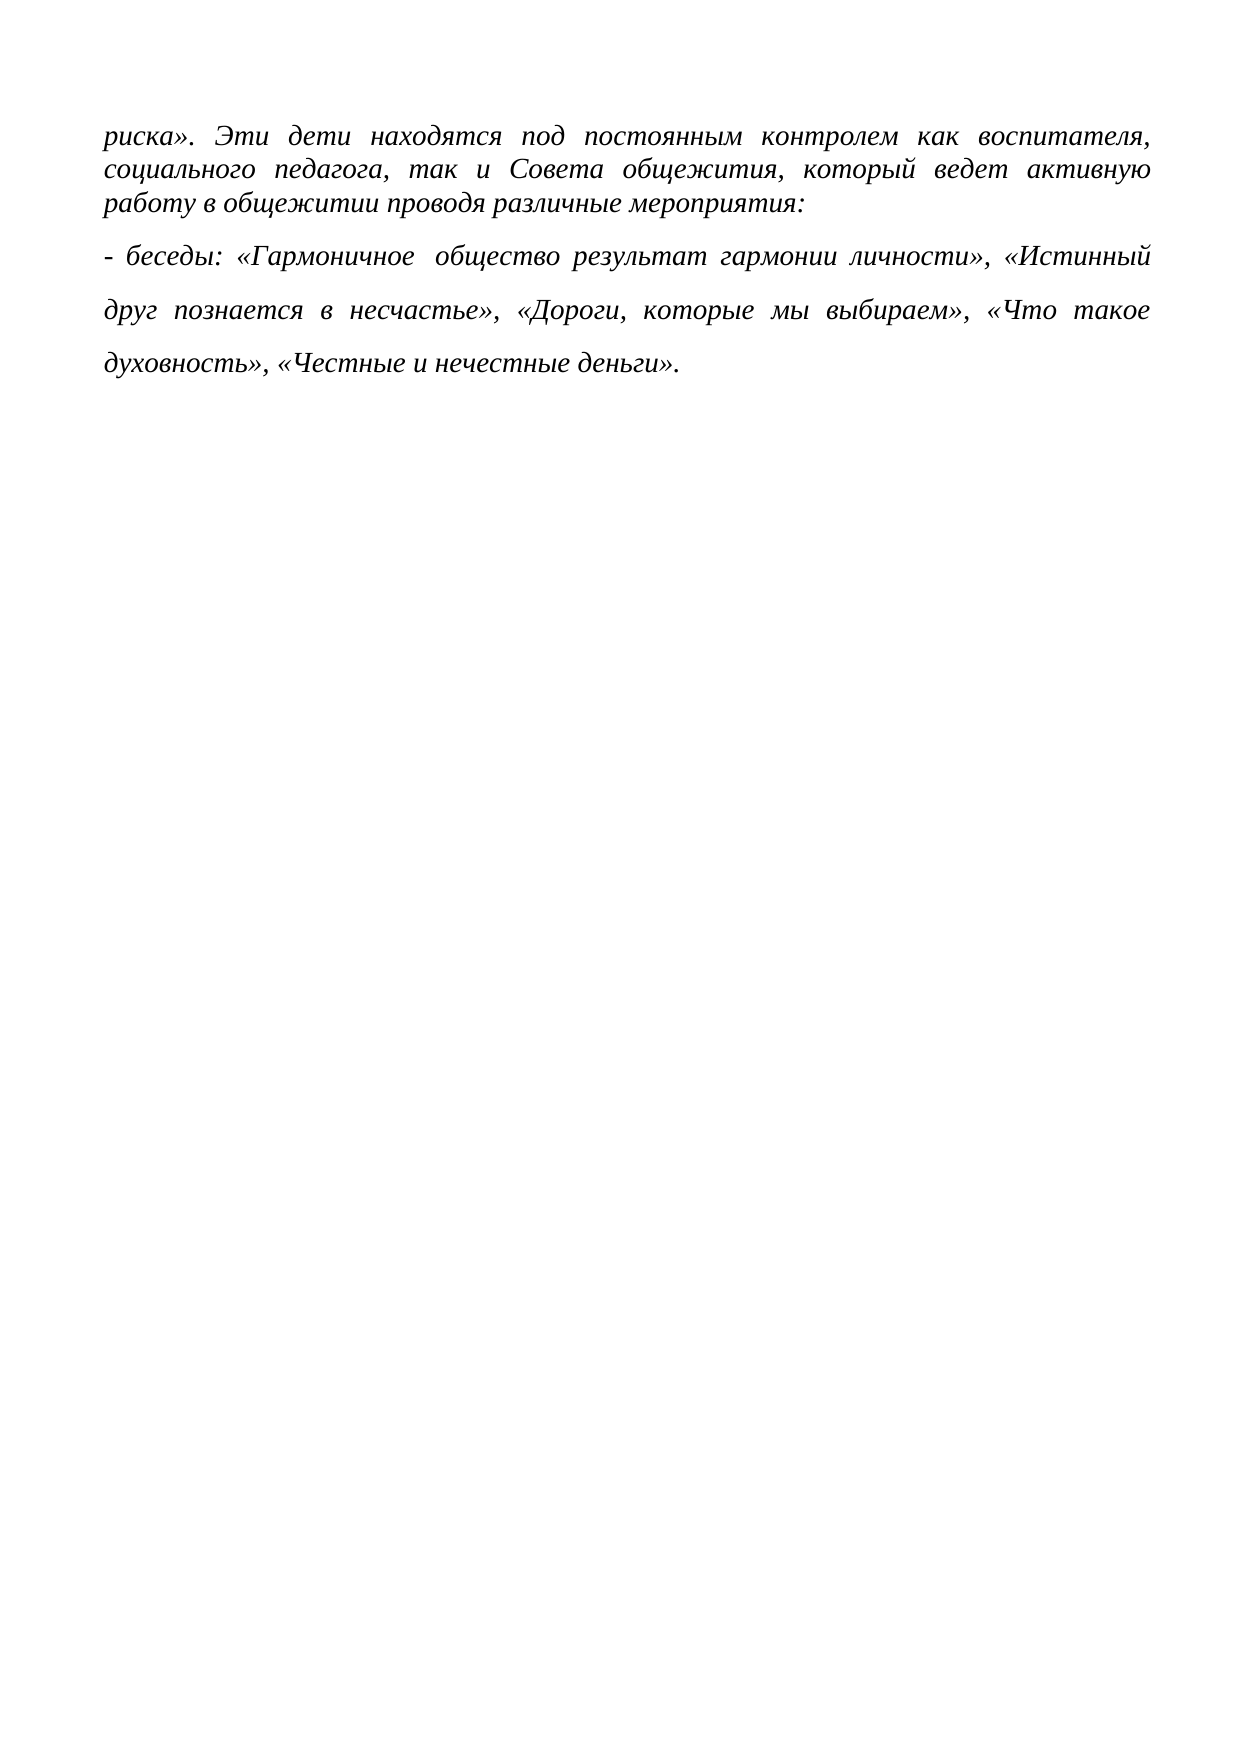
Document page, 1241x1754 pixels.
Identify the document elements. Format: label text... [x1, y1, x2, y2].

text - беседы: «Гармоничное общество результат гармонии личности», «Истинный друг познается в несчастье», «Дороги, которые мы выбираем», «Что такое духовность», «Честные и нечестные деньги». [103, 219, 1152, 379]
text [103, 118, 1152, 219]
